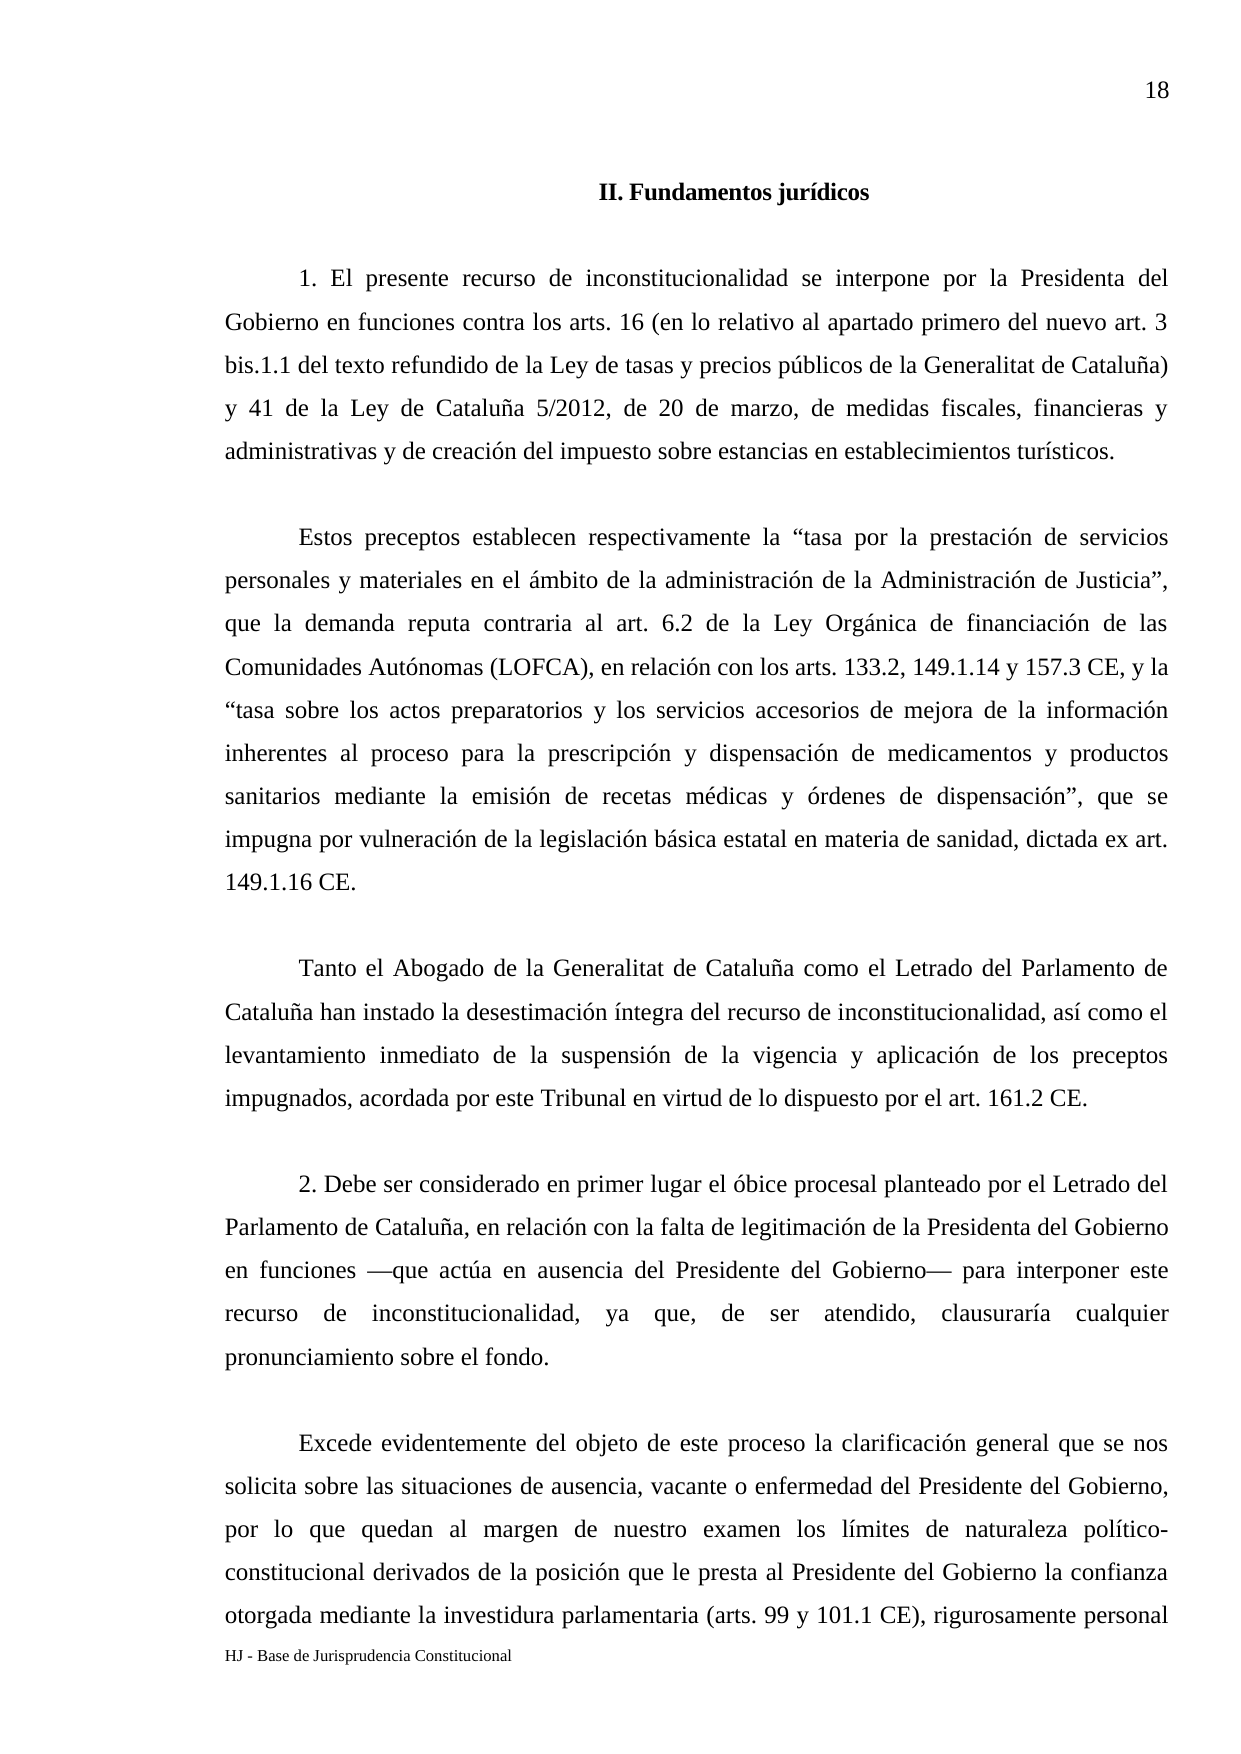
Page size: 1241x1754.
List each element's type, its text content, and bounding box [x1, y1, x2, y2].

text Estos preceptos establecen respectivamente la “tasa por la prestación de servicios personales y materiales en el ámbito de la administración de la Administración de Justicia”, que la demanda reputa contraria al art. 6.2 de la Ley Orgánica de financiación de las Comunidades Autónomas (LOFCA), en relación con los arts. 133.2, 149.1.14 y 157.3 CE, y la “tasa sobre los actos preparatorios y los servicios accesorios de mejora de la información inherentes al proceso para la prescripción y dispensación de medicamentos y productos sanitarios mediante la emisión de recetas médicas y órdenes de dispensación”, que se impugna por vulneración de la legislación básica estatal en materia de sanidad, dictada ex art. 149.1.16 CE. [224, 522, 1169, 896]
text 2. Debe ser considerado en primer lugar el óbice procesal planteado por el Letrado del Parlamento de Cataluña, en relación con la falta de legitimación de la Presidenta del Gobierno en funciones —que actúa en ausencia del Presidente del Gobierno— para interponer este recurso de inconstitucionalidad, ya que, de ser atendido, clausuraría cualquier pronunciamiento sobre el fondo. [224, 1169, 1169, 1370]
text Tanto el Abogado de la Generalitat de Cataluña como el Letrado del Parlamento de Cataluña han instado la desestimación íntegra del recurso de inconstitucionalidad, así como el levantamiento inmediato de la suspensión de la vigencia y aplicación de los preceptos impugnados, acordada por este Tribunal en virtud de lo dispuesto por el art. 161.2 CE. [224, 953, 1169, 1112]
subtitle II. Fundamentos jurídicos [224, 177, 1169, 206]
text 1. El presente recurso de inconstitucionalidad se interpone por la Presidenta del Gobierno en funciones contra los arts. 16 (en lo relativo al apartado primero del nuevo art. 3 bis.1.1 del texto refundido de la Ley de tasas y precios públicos de la Generalitat de Cataluña) y 41 de la Ley de Cataluña 5/2012, de 20 de marzo, de medidas fiscales, financieras y administrativas y de creación del impuesto sobre estancias en establecimientos turísticos. [224, 263, 1169, 465]
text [224, 1428, 1169, 1629]
